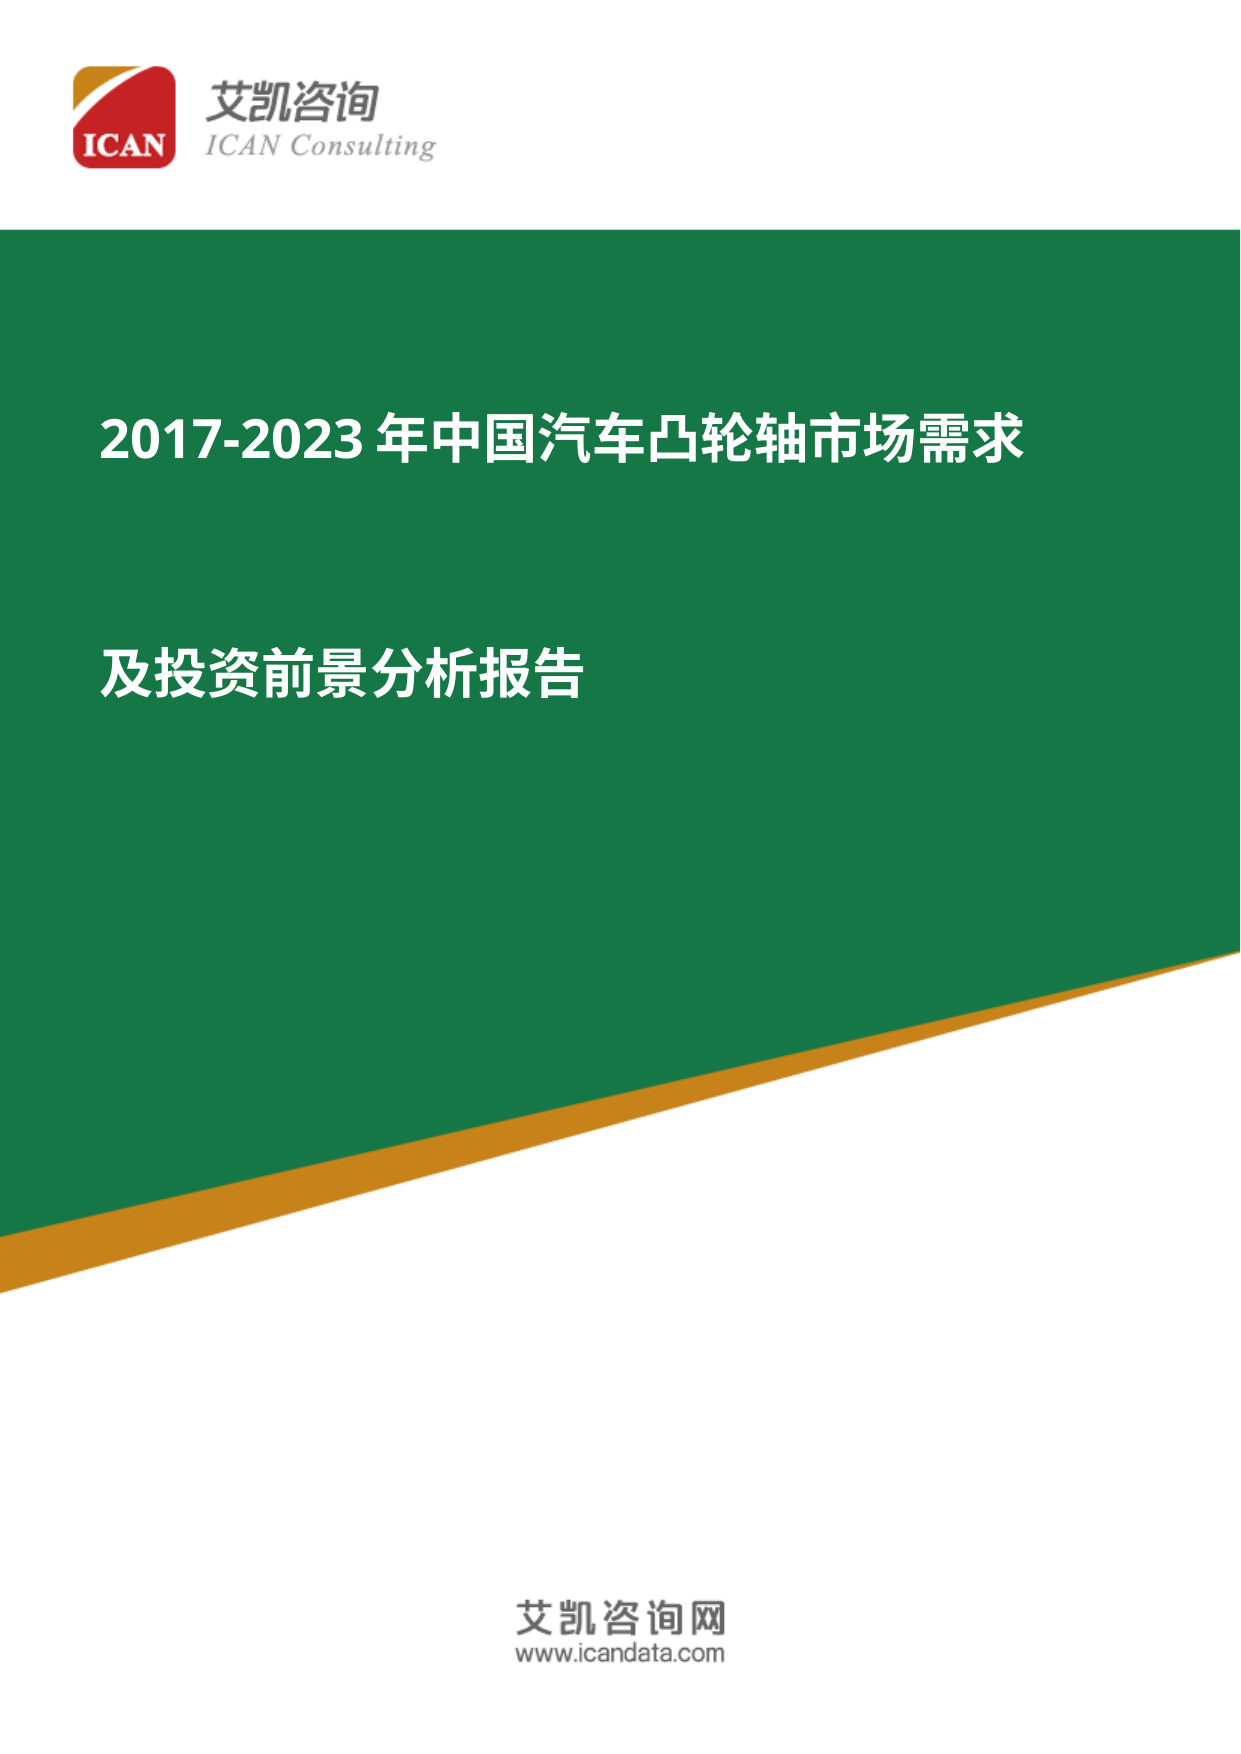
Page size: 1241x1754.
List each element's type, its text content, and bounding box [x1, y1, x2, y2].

picture [0, 5, 1241, 1754]
subtitle 2017-2023年中国汽车凸轮轴市场需求及投资前景分析报告 [99, 386, 1053, 718]
